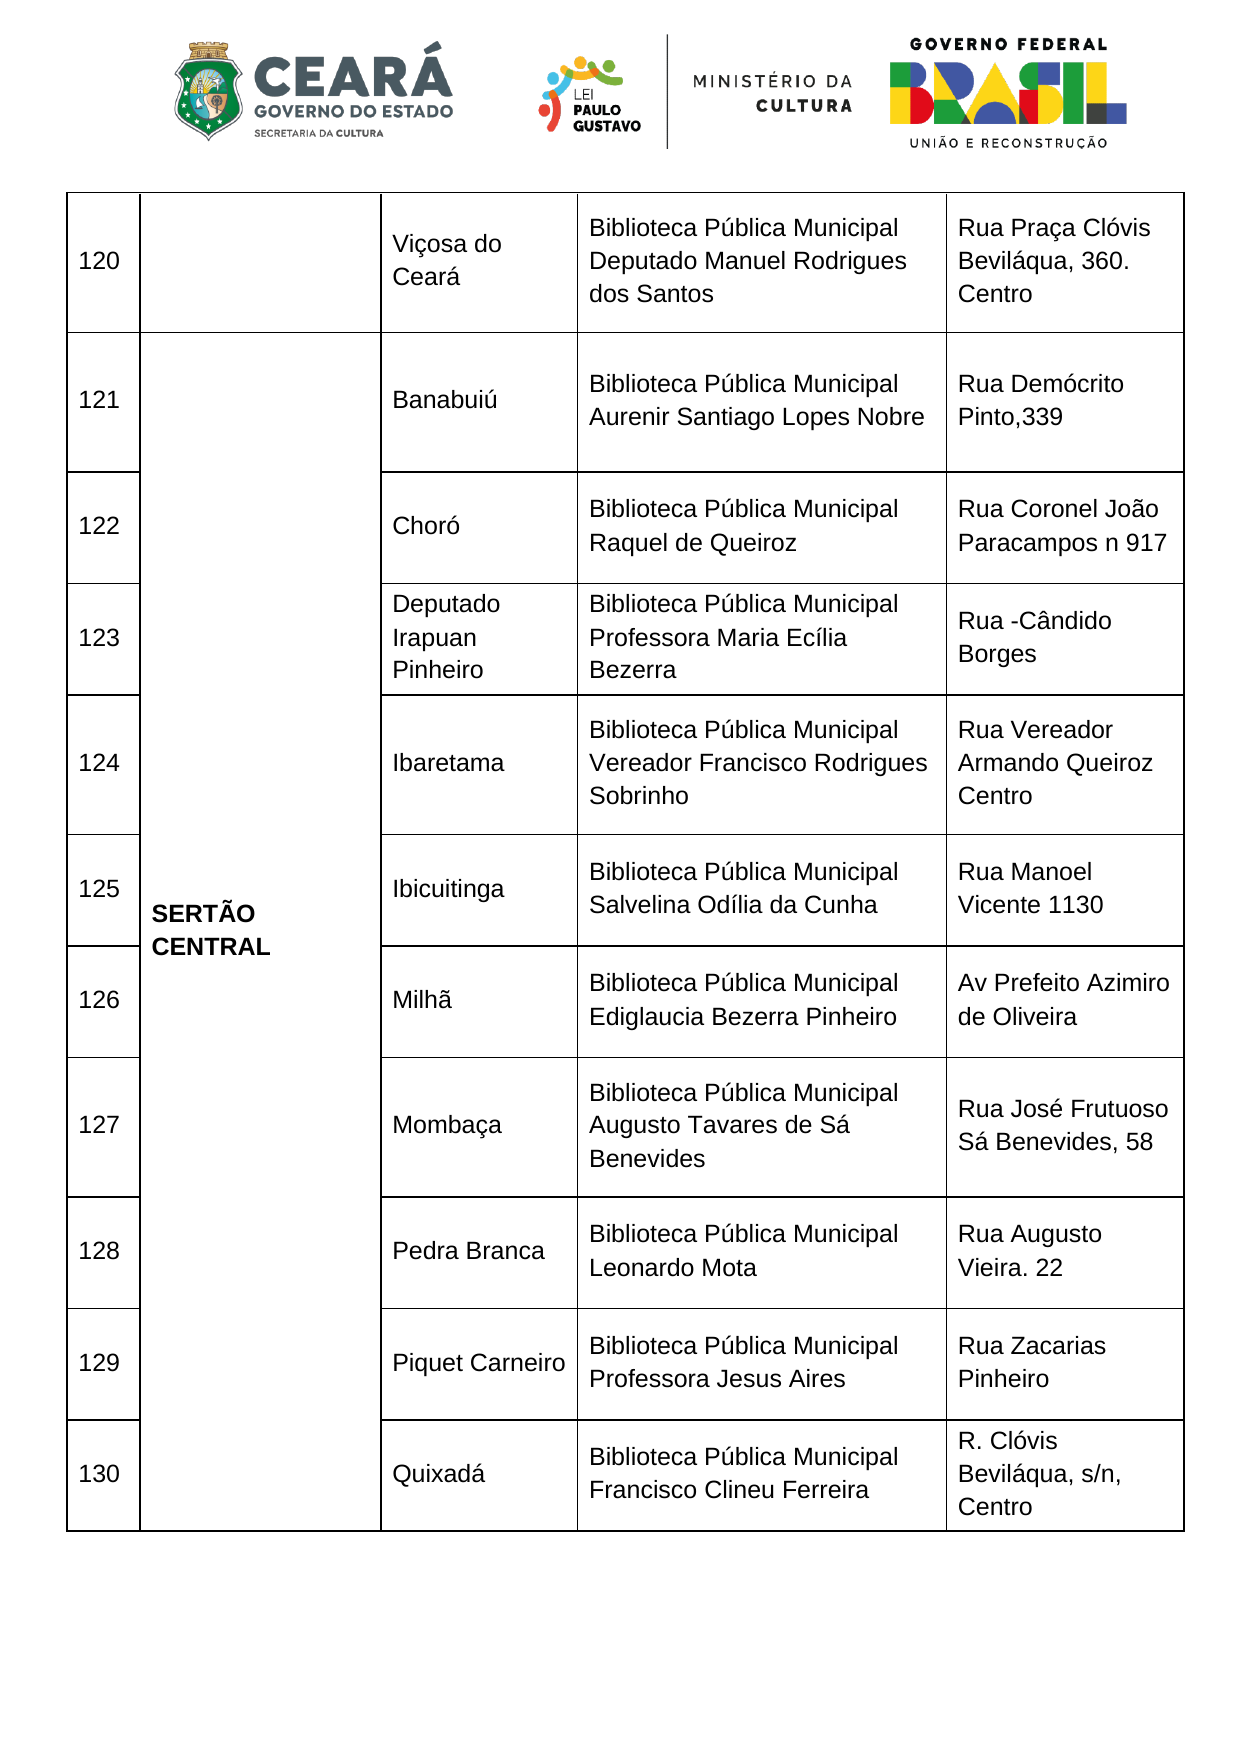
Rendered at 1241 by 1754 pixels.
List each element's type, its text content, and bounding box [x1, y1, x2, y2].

picture [168, 34, 1129, 149]
table_cell Piquet Carneiro [382, 1309, 577, 1419]
table_cell Rua Manoel Vicente 1130 [947, 835, 1183, 945]
table_cell Ibaretama [382, 696, 577, 833]
table_cell 120 [68, 193, 140, 331]
table_cell Rua Augusto Vieira. 22 [947, 1198, 1183, 1307]
table_cell Rua Vereador Armando Queiroz Centro [947, 696, 1183, 833]
table_cell Biblioteca Pública Municipal Francisco Clineu Ferreira [578, 1421, 946, 1530]
table_cell Rua -Cândido Borges [947, 584, 1183, 694]
table_cell Biblioteca Pública Municipal Deputado Manuel Rodrigues dos Santos [578, 193, 946, 331]
table_cell Mombaça [382, 1058, 577, 1196]
table_cell 130 [68, 1421, 139, 1530]
table_cell Milhã [382, 947, 577, 1056]
table_cell 124 [68, 696, 139, 833]
table_cell Rua Demócrito Pinto,339 [947, 333, 1183, 471]
table_cell Rua Coronel João Paracampos n 917 [947, 473, 1183, 582]
table_cell Rua Praça Clóvis Beviláqua, 360. Centro [947, 193, 1183, 331]
table_cell Deputado Irapuan Pinheiro [382, 584, 577, 694]
table_cell Banabuiú [382, 333, 577, 471]
table_cell Biblioteca Pública Municipal Professora Jesus Aires [578, 1309, 946, 1419]
table_cell Av Prefeito Azimiro de Oliveira [947, 947, 1183, 1056]
table_cell R. Clóvis Beviláqua, s/n, Centro [947, 1421, 1183, 1530]
table_cell Ibicuitinga [382, 835, 577, 945]
table_cell 123 [68, 584, 139, 694]
table_cell 127 [68, 1058, 139, 1196]
table_cell SERTÃO CENTRAL [141, 333, 380, 1530]
table_cell Biblioteca Pública Municipal Vereador Francisco Rodrigues Sobrinho [578, 696, 946, 833]
table_cell 126 [68, 947, 139, 1056]
table_cell 129 [68, 1309, 139, 1419]
table_cell Biblioteca Pública Municipal Salvelina Odília da Cunha [578, 835, 946, 945]
table_cell 122 [68, 473, 139, 582]
table_cell 128 [68, 1198, 139, 1307]
table_cell 125 [68, 835, 139, 945]
table_cell Biblioteca Pública Municipal Ediglaucia Bezerra Pinheiro [578, 947, 946, 1056]
table_cell Biblioteca Pública Municipal Professora Maria Ecília Bezerra [578, 584, 946, 694]
table_cell Viçosa do Ceará [382, 193, 577, 331]
table_cell Rua José Frutuoso Sá Benevides, 58 [947, 1058, 1183, 1196]
table_cell Biblioteca Pública Municipal Aurenir Santiago Lopes Nobre [578, 333, 946, 471]
table_cell Pedra Branca [382, 1198, 577, 1307]
table_cell Quixadá [382, 1421, 577, 1530]
table_cell 121 [68, 333, 139, 471]
table_cell Biblioteca Pública Municipal Raquel de Queiroz [578, 473, 946, 582]
table_cell Biblioteca Pública Municipal Augusto Tavares de Sá Benevides [578, 1058, 946, 1196]
table_cell Choró [382, 473, 577, 582]
table_cell Biblioteca Pública Municipal Leonardo Mota [578, 1198, 946, 1307]
table_cell Rua Zacarias Pinheiro [947, 1309, 1183, 1419]
